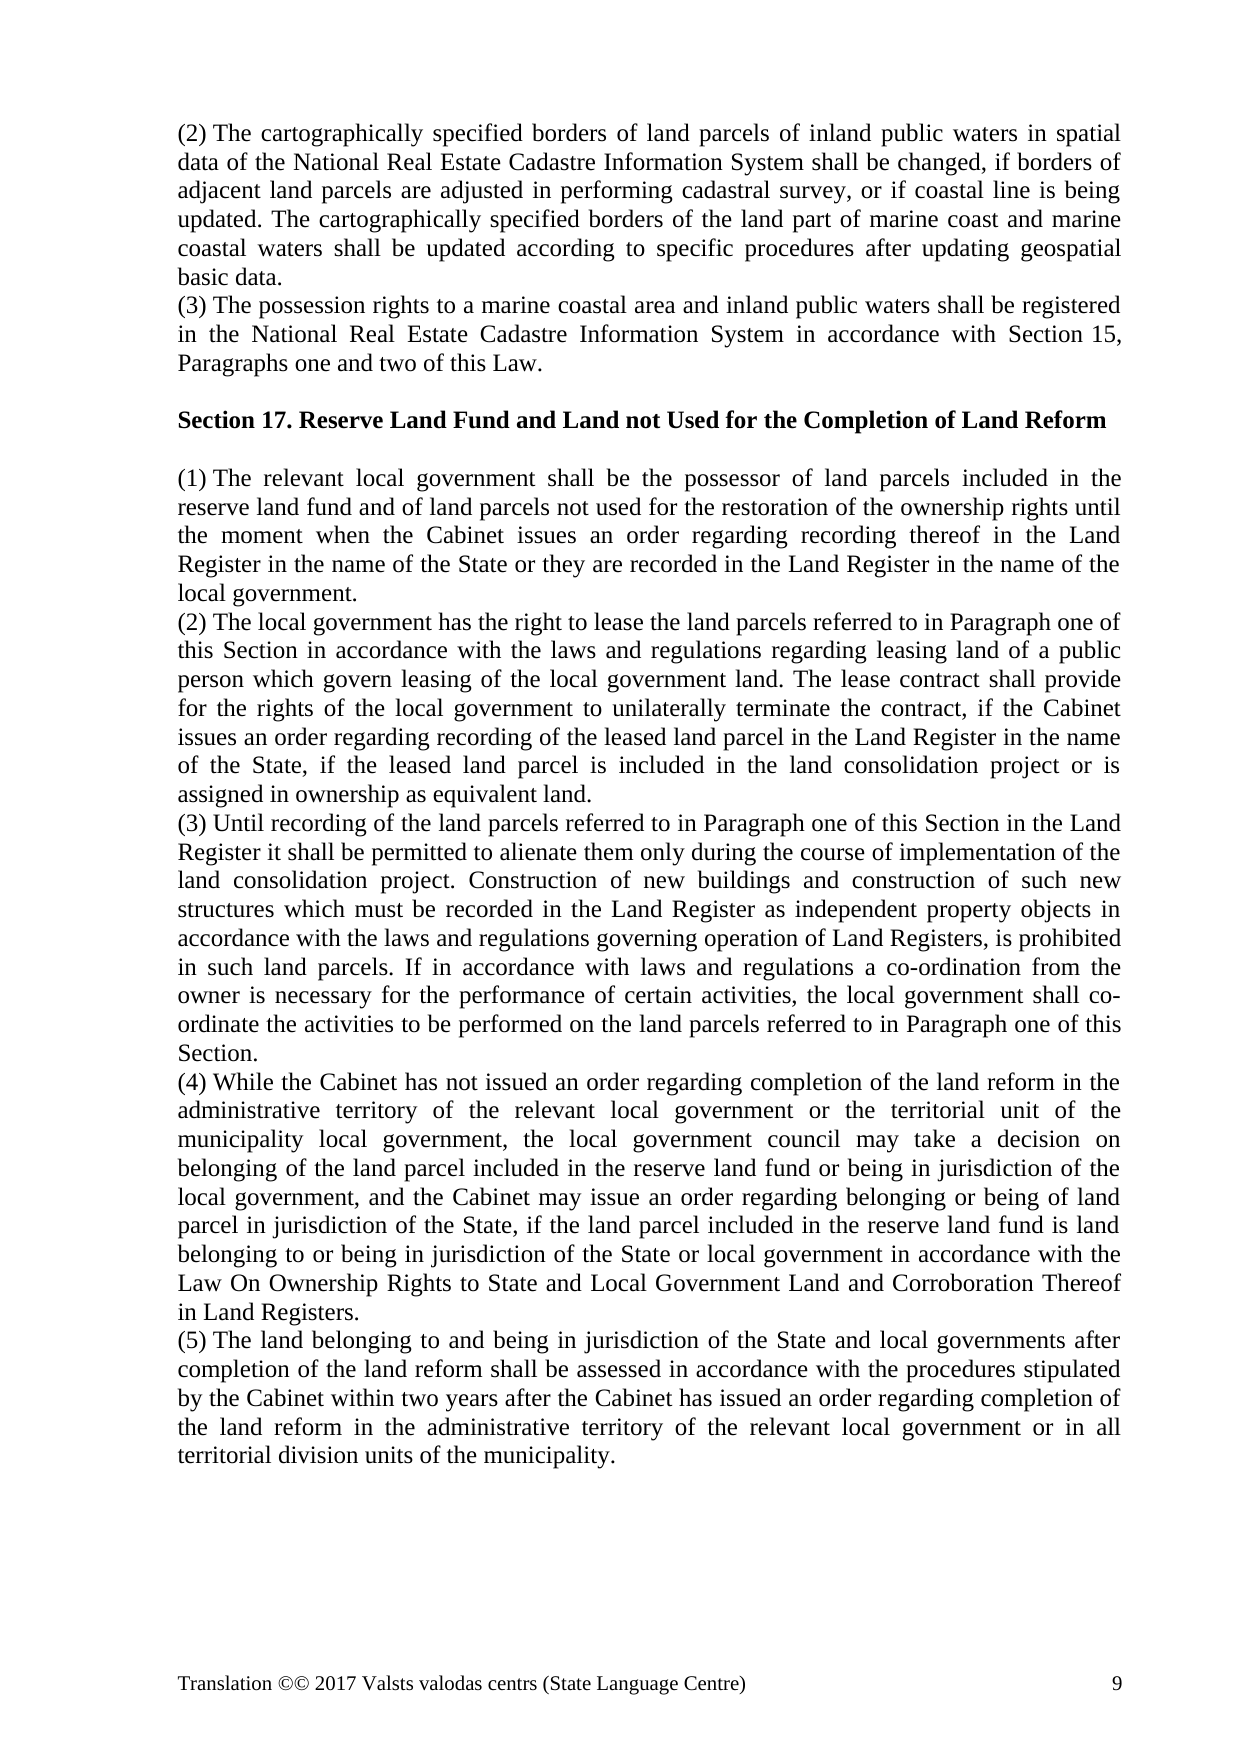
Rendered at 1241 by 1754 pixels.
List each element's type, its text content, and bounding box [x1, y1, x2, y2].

text (2) The cartographically specified borders of land parcels of inland public waters in spatial data of the National Real Estate Cadastre Information System shall be changed, if borders of adjacent land parcels are adjusted in performing cadastral survey, or if coastal line is being updated. The cartographically specified borders of the land part of marine coast and marine coastal waters shall be updated according to specific procedures after updating geospatial basic data. [177, 118, 1122, 291]
text (5) The land belonging to and being in jurisdiction of the State and local governments after completion of the land reform shall be assessed in accordance with the procedures stipulated by the Cabinet within two years after the Cabinet has issued an order regarding completion of the land reform in the administrative territory of the relevant local government or in all territorial division units of the municipality. [177, 1326, 1122, 1469]
text (4) While the Cabinet has not issued an order regarding completion of the land reform in the administrative territory of the relevant local government or the territorial unit of the municipality local government, the local government council may take a decision on belonging of the land parcel included in the reserve land fund or being in jurisdiction of the local government, and the Cabinet may issue an order regarding belonging or being of land parcel in jurisdiction of the State, if the land parcel included in the reserve land fund is land belonging to or being in jurisdiction of the State or local government in accordance with the Law On Ownership Rights to State and Local Government Land and Corroboration Thereof in Land Registers. [177, 1067, 1122, 1326]
text (3) Until recording of the land parcels referred to in Paragraph one of this Section in the Land Register it shall be permitted to alienate them only during the course of implementation of the land consolidation project. Construction of new buildings and construction of such new structures which must be recorded in the Land Register as independent property objects in accordance with the laws and regulations governing operation of Land Registers, is prohibited in such land parcels. If in accordance with laws and regulations a co-ordination from the owner is necessary for the performance of certain activities, the local government shall co-ordinate the activities to be performed on the land parcels referred to in Paragraph one of this Section. [177, 808, 1122, 1067]
text (1) The relevant local government shall be the possessor of land parcels included in the reserve land fund and of land parcels not used for the restoration of the ownership rights until the moment when the Cabinet issues an order regarding recording thereof in the Land Register in the name of the State or they are recorded in the Land Register in the name of the local government. [177, 463, 1122, 607]
text Section 17. Reserve Land Fund and Land not Used for the Completion of Land Reform [177, 406, 1122, 434]
text (3) The possession rights to a marine coastal area and inland public waters shall be registered in the National Real Estate Cadastre Information System in accordance with Section 15, Paragraphs one and two of this Law. [177, 291, 1122, 377]
text (2) The local government has the right to lease the land parcels referred to in Paragraph one of this Section in accordance with the laws and regulations regarding leasing land of a public person which govern leasing of the local government land. The lease contract shall provide for the rights of the local government to unilaterally terminate the contract, if the Cabinet issues an order regarding recording of the leased land parcel in the Land Register in the name of the State, if the leased land parcel is included in the land consolidation project or is assigned in ownership as equivalent land. [177, 607, 1122, 808]
